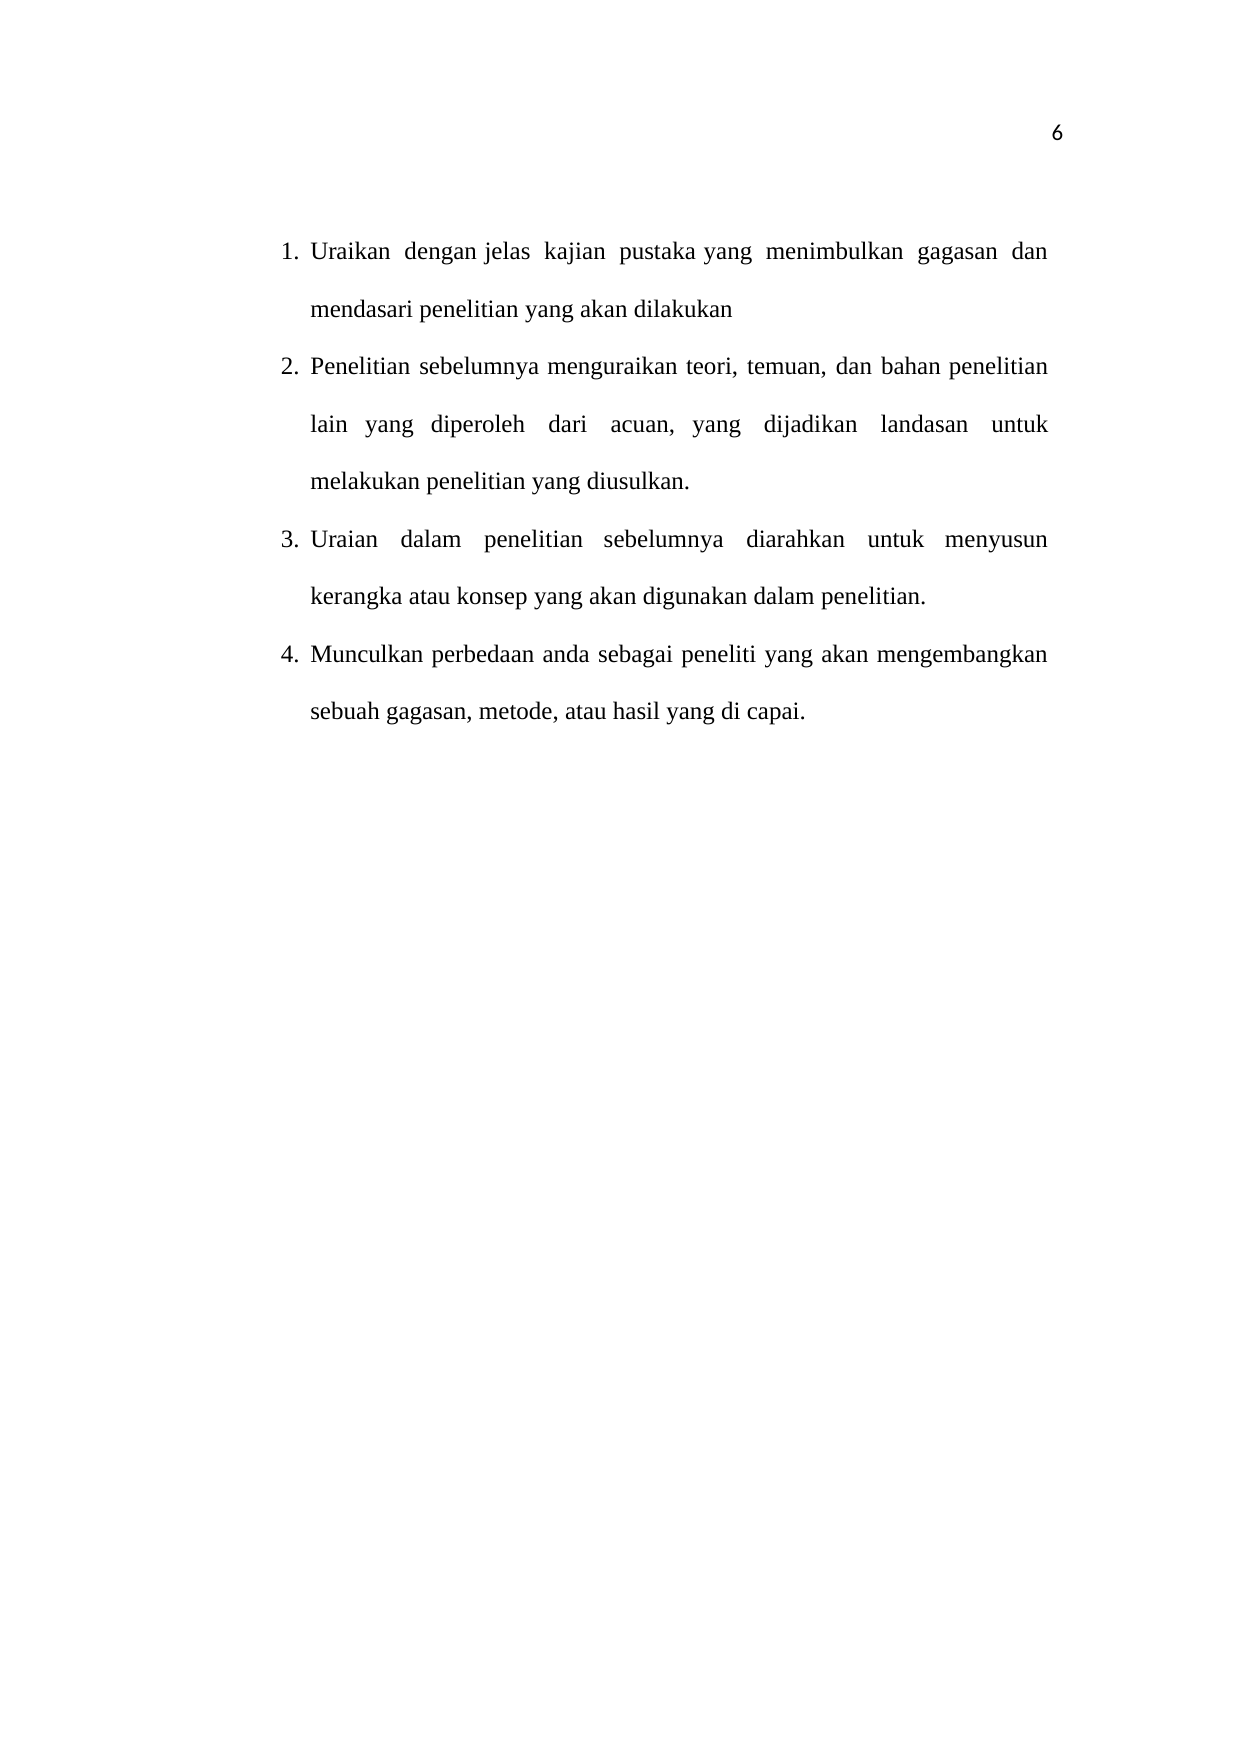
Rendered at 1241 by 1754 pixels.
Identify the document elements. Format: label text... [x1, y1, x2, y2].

list Uraian dalam penelitian sebelumnya diarahkan untuk menyusun kerangka atau konsep yang akan digunakan dalam penelitian. [281, 524, 1048, 610]
list Uraikan dengan jelas kajian pustaka yang menimbulkan gagasan dan mendasari penelitian yang akan dilakukan [281, 236, 1048, 322]
list Munculkan perbedaan anda sebagai peneliti yang akan mengembangkan sebuah gagasan, metode, atau hasil yang di capai. [281, 639, 1048, 725]
list Penelitian sebelumnya menguraikan teori, temuan, dan bahan penelitian lain yang diperoleh dari acuan, yang dijadikan landasan untuk melakukan penelitian yang diusulkan. [281, 351, 1048, 495]
